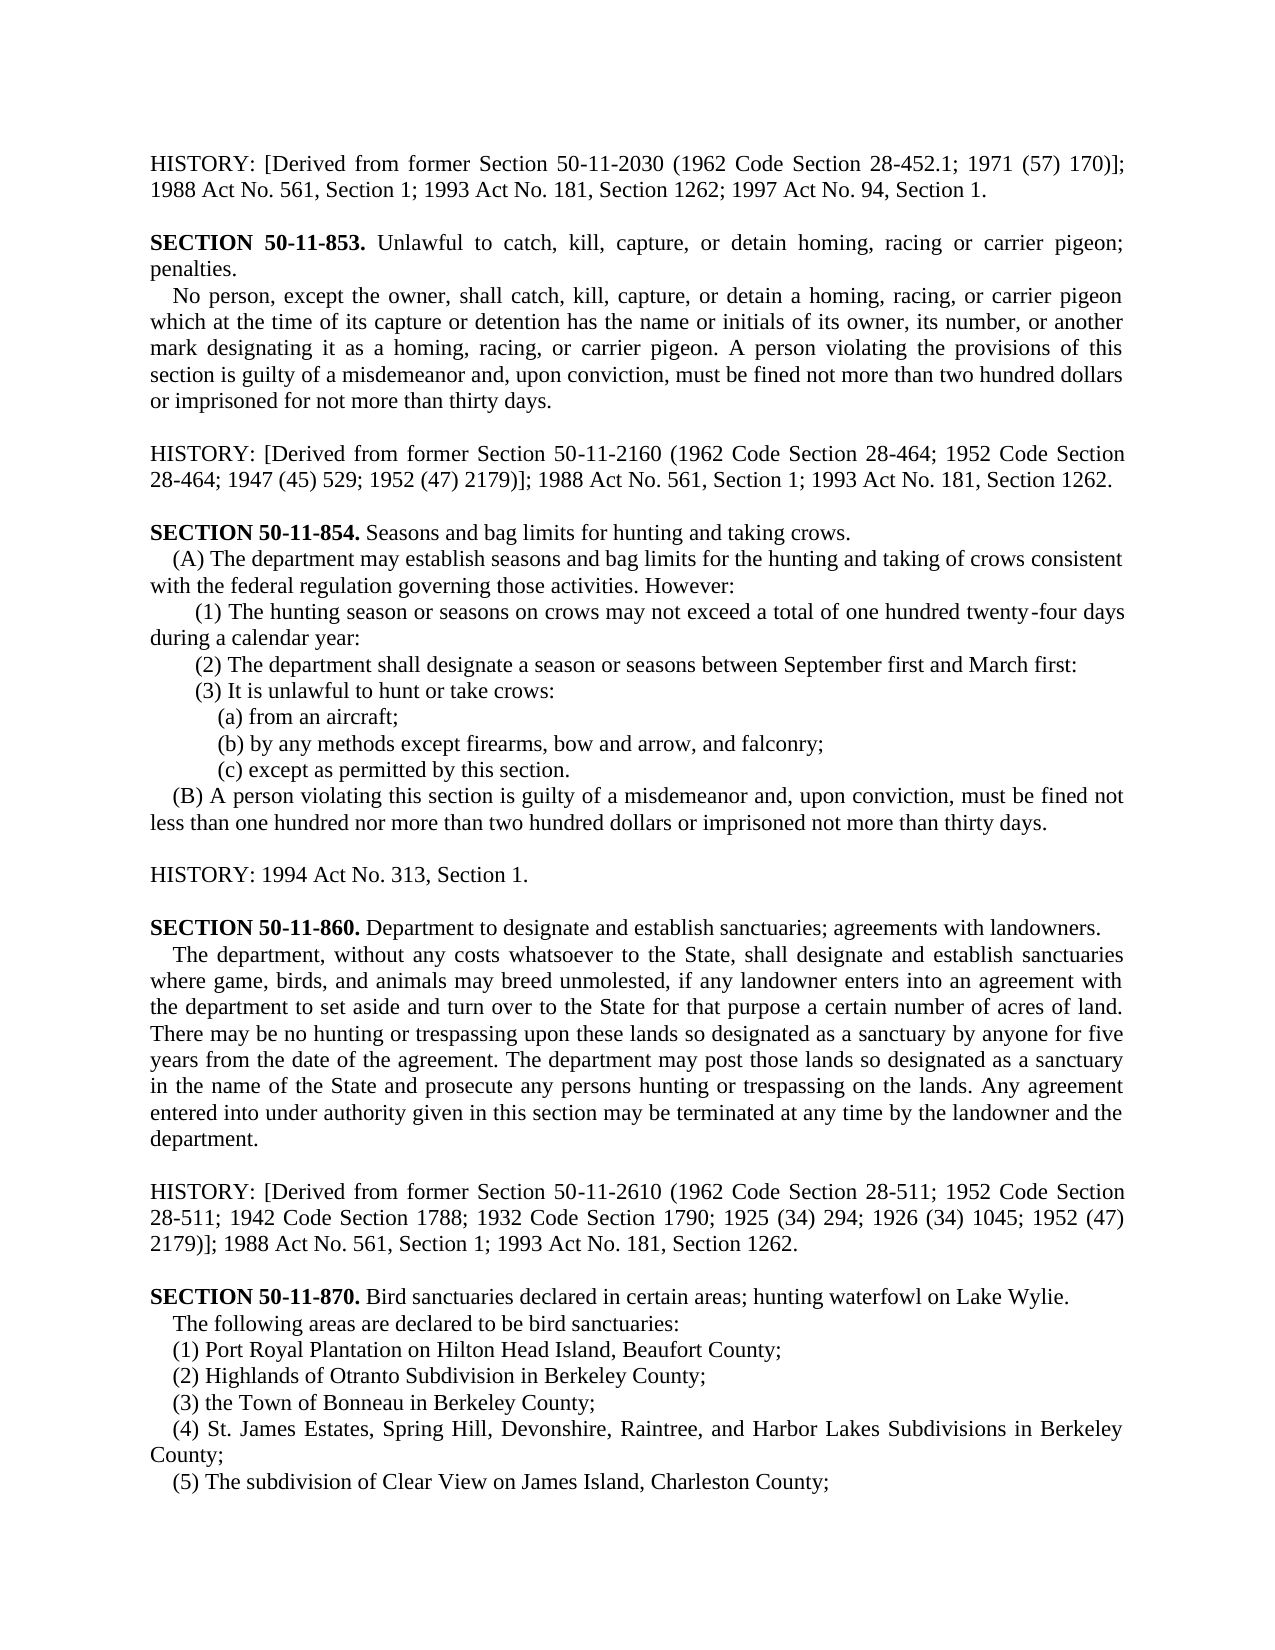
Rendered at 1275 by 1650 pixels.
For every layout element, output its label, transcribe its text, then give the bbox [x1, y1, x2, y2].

text No person, except the owner, shall catch, kill, capture, or detain a homing, racing, or carrier pigeon which at the time of its capture or detention has the name or initials of its owner, its number, or another mark designating it as a homing, racing, or carrier pigeon. A person violating the provisions of this section is guilty of a misdemeanor and, upon conviction, must be fined not more than two hundred dollars or imprisoned for not more than thirty days. [150, 282, 1125, 413]
text (B) A person violating this section is guilty of a misdemeanor and, upon conviction, must be fined not less than one hundred nor more than two hundred dollars or imprisoned not more than thirty days. [150, 782, 1125, 835]
text SECTION 50-11-860. Department to designate and establish sanctuaries; agreements with landowners. [150, 914, 1125, 941]
text SECTION 50-11-853. Unlawful to catch, kill, capture, or detain homing, racing or carrier pigeon; penalties. [150, 229, 1125, 282]
text (b) by any methods except firearms, bow and arrow, and falconry; [150, 730, 1125, 756]
text The following areas are declared to be bird sanctuaries: [150, 1309, 1125, 1336]
text HISTORY: 1994 Act No. 313, Section 1. [150, 862, 1125, 888]
text (3) the Town of Bonneau in Berkeley County; [150, 1389, 1125, 1415]
text HISTORY: [Derived from former Section 50-11-2160 (1962 Code Section 28-464; 1952 Code Section 28-464; 1947 (45) 529; 1952 (47) 2179)]; 1988 Act No. 561, Section 1; 1993 Act No. 181, Section 1262. [150, 440, 1125, 493]
text SECTION 50-11-854. Seasons and bag limits for hunting and taking crows. [150, 519, 1125, 545]
text (3) It is unlawful to hunt or take crows: [150, 677, 1125, 703]
text (2) Highlands of Otranto Subdivision in Berkeley County; [150, 1362, 1125, 1389]
text (a) from an aircraft; [150, 703, 1125, 730]
text (2) The department shall designate a season or seasons between September first and March first: [150, 651, 1125, 677]
text The department, without any costs whatsoever to the State, shall designate and establish sanctuaries where game, birds, and animals may breed unmolested, if any landowner enters into an agreement with the department to set aside and turn over to the State for that purpose a certain number of acres of land. There may be no hunting or trespassing upon these lands so designated as a sanctuary by anyone for five years from the date of the agreement. The department may post those lands so designated as a sanctuary in the name of the State and prosecute any persons hunting or trespassing on the lands. Any agreement entered into under authority given in this section may be terminated at any time by the landowner and the department. [150, 941, 1125, 1151]
text (1) Port Royal Plantation on Hilton Head Island, Beaufort County; [150, 1336, 1125, 1362]
text (4) St. James Estates, Spring Hill, Devonshire, Raintree, and Harbor Lakes Subdivisions in Berkeley County; [150, 1415, 1125, 1468]
text (1) The hunting season or seasons on crows may not exceed a total of one hundred twenty-four days during a calendar year: [150, 598, 1125, 651]
text SECTION 50-11-870. Bird sanctuaries declared in certain areas; hunting waterfowl on Lake Wylie. [150, 1283, 1125, 1309]
text HISTORY: [Derived from former Section 50-11-2030 (1962 Code Section 28-452.1; 1971 (57) 170)]; 1988 Act No. 561, Section 1; 1993 Act No. 181, Section 1262; 1997 Act No. 94, Section 1. [150, 150, 1125, 203]
text (c) except as permitted by this section. [150, 756, 1125, 782]
text HISTORY: [Derived from former Section 50-11-2610 (1962 Code Section 28-511; 1952 Code Section 28-511; 1942 Code Section 1788; 1932 Code Section 1790; 1925 (34) 294; 1926 (34) 1045; 1952 (47) 2179)]; 1988 Act No. 561, Section 1; 1993 Act No. 181, Section 1262. [150, 1178, 1125, 1257]
text (A) The department may establish seasons and bag limits for the hunting and taking of crows consistent with the federal regulation governing those activities. However: [150, 545, 1125, 598]
text (5) The subdivision of Clear View on James Island, Charleston County; [150, 1468, 1125, 1494]
